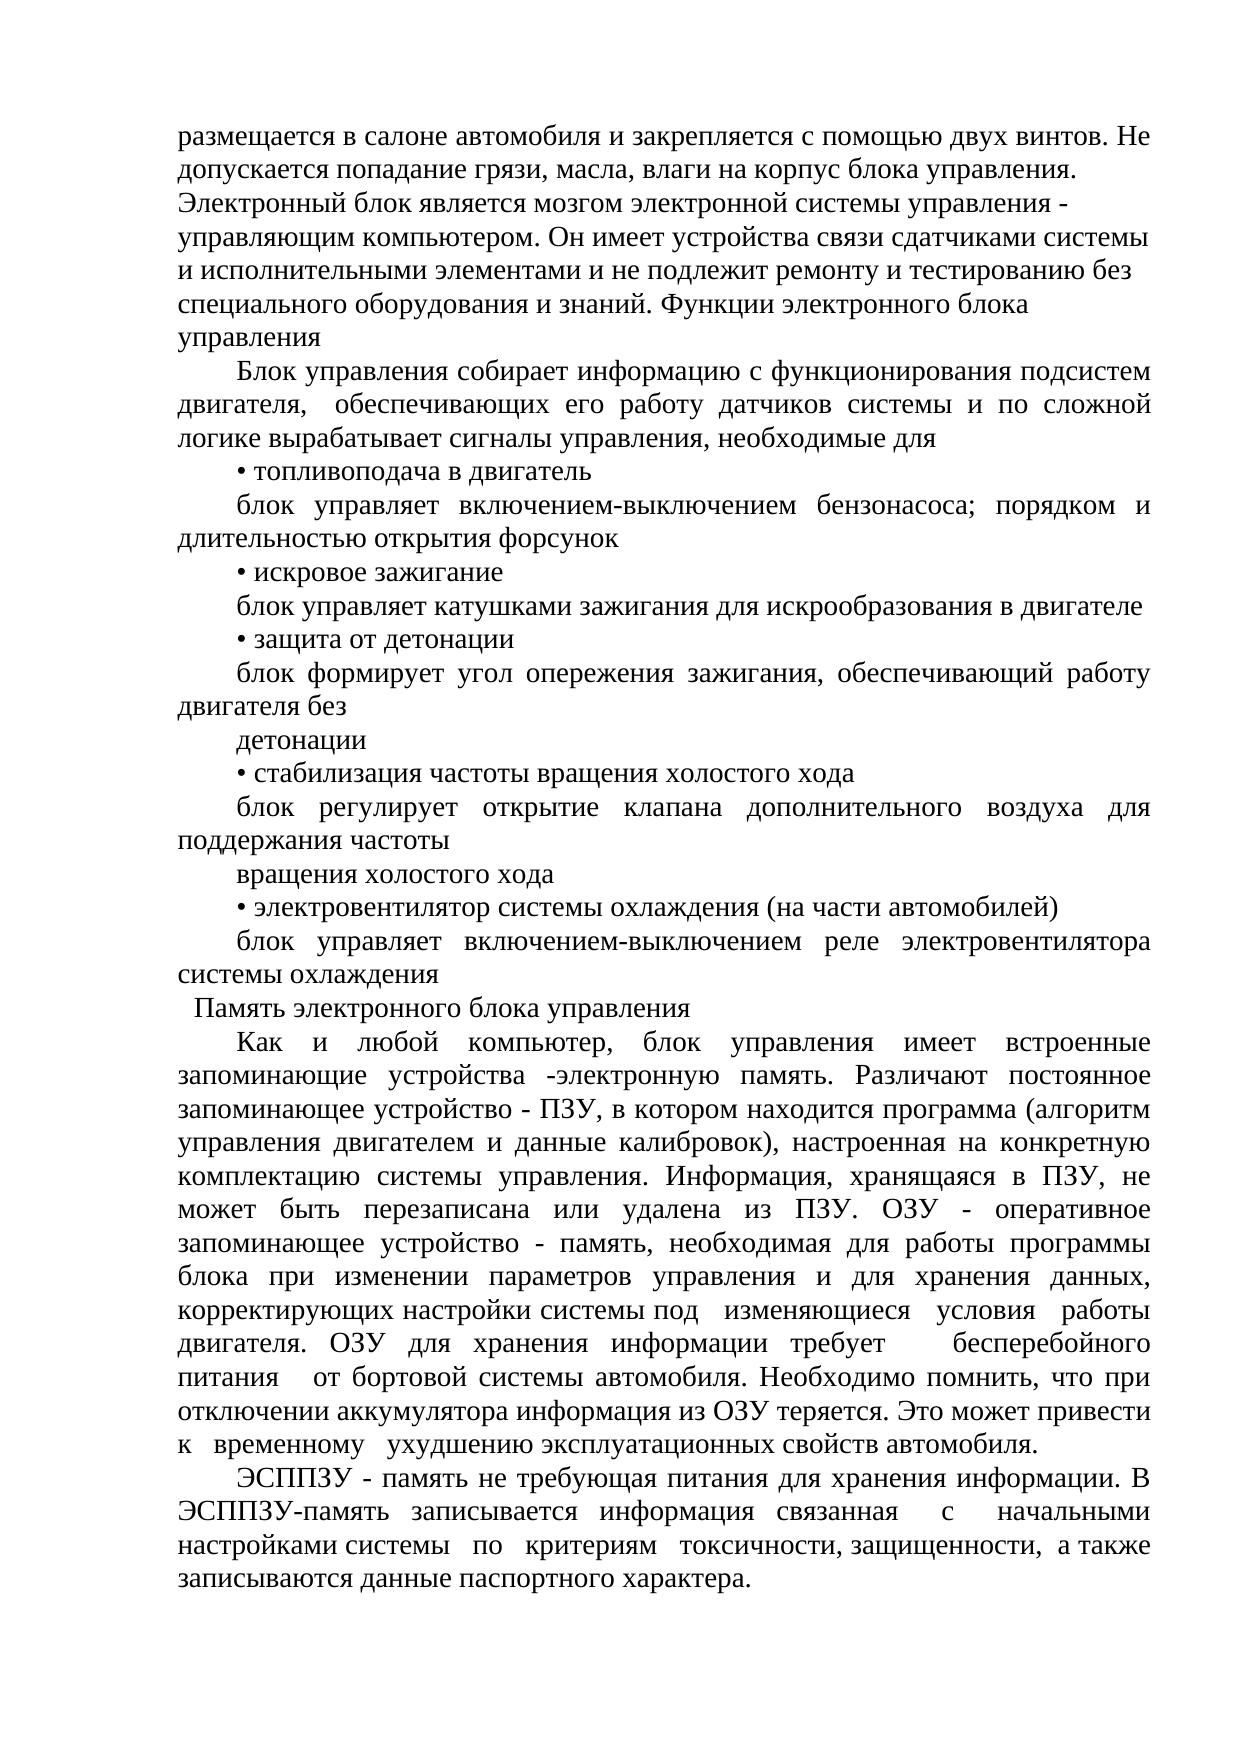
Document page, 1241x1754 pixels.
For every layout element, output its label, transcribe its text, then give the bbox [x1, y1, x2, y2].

text Блок управления собирает информацию с функционирования подсистем двигателя, обеспечивающих его работу датчиков системы и по сложной логике вырабатывает сигналы управления, необходимые для [177, 353, 1152, 453]
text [177, 118, 1152, 185]
text блок регулирует открытие клапана дополнительного воздуха для поддержания частоты [177, 789, 1152, 856]
text Как и любой компьютер, блок управления имеет встроенные запоминающие устройства -электронную память. Различают постоянное запоминающее устройство - ПЗУ, в котором находится программа (алгоритм управления двигателем и данные калибровок), настроенная на конкретную комплектацию системы управления. Информация, хранящаяся в ПЗУ, не может быть перезаписана или удалена из ПЗУ. ОЗУ - оперативное запоминающее устройство - память, необходимая для работы программы блока при изменении параметров управления и для хранения данных, корректирующих настройки системы под изменяющиеся условия работы двигателя. ОЗУ для хранения информации требует бесперебойного питания от бортовой системы автомобиля. Необходимо помнить, что при отключении аккумулятора информация из ОЗУ теряется. Это может привести к временному ухудшению эксплуатационных свойств автомобиля. [177, 1024, 1152, 1460]
text • электровентилятор системы охлаждения (на части автомобилей) [177, 889, 1152, 923]
text • стабилизация частоты вращения холостого хода [177, 755, 1152, 789]
text блок управляет катушками зажигания для искрообразования в двигателе [177, 588, 1152, 621]
text вращения холостого хода [177, 856, 1152, 889]
text • защита от детонации [177, 621, 1152, 655]
text блок формирует угол опережения зажигания, обеспечивающий работу двигателя без [177, 655, 1152, 722]
subtitle Память электронного блока управления [194, 990, 1152, 1024]
text • искровое зажигание [177, 554, 1152, 588]
text блок управляет включением-выключением бензонасоса; порядком и длительностью открытия форсунок [177, 487, 1152, 554]
text детонации [177, 722, 1152, 755]
subtitle Электронный блок является мозгом электронной системы управления - управляющим компьютером. Он имеет устройства связи сдатчиками системы и исполнительными элементами и не подлежит ремонту и тестированию без специального оборудования и знаний. Функции электронного блока управления [177, 185, 1152, 353]
text блок управляет включением-выключением реле электровентилятора системы охлаждения [177, 923, 1152, 990]
text ЭСППЗУ - память не требующая питания для хранения информации. В ЭСППЗУ-память записывается информация связанная с начальными настройками системы по критериям токсичности, защищенности, а также записываются данные паспортного характера. [177, 1460, 1152, 1594]
text • топливоподача в двигатель [177, 453, 1152, 487]
